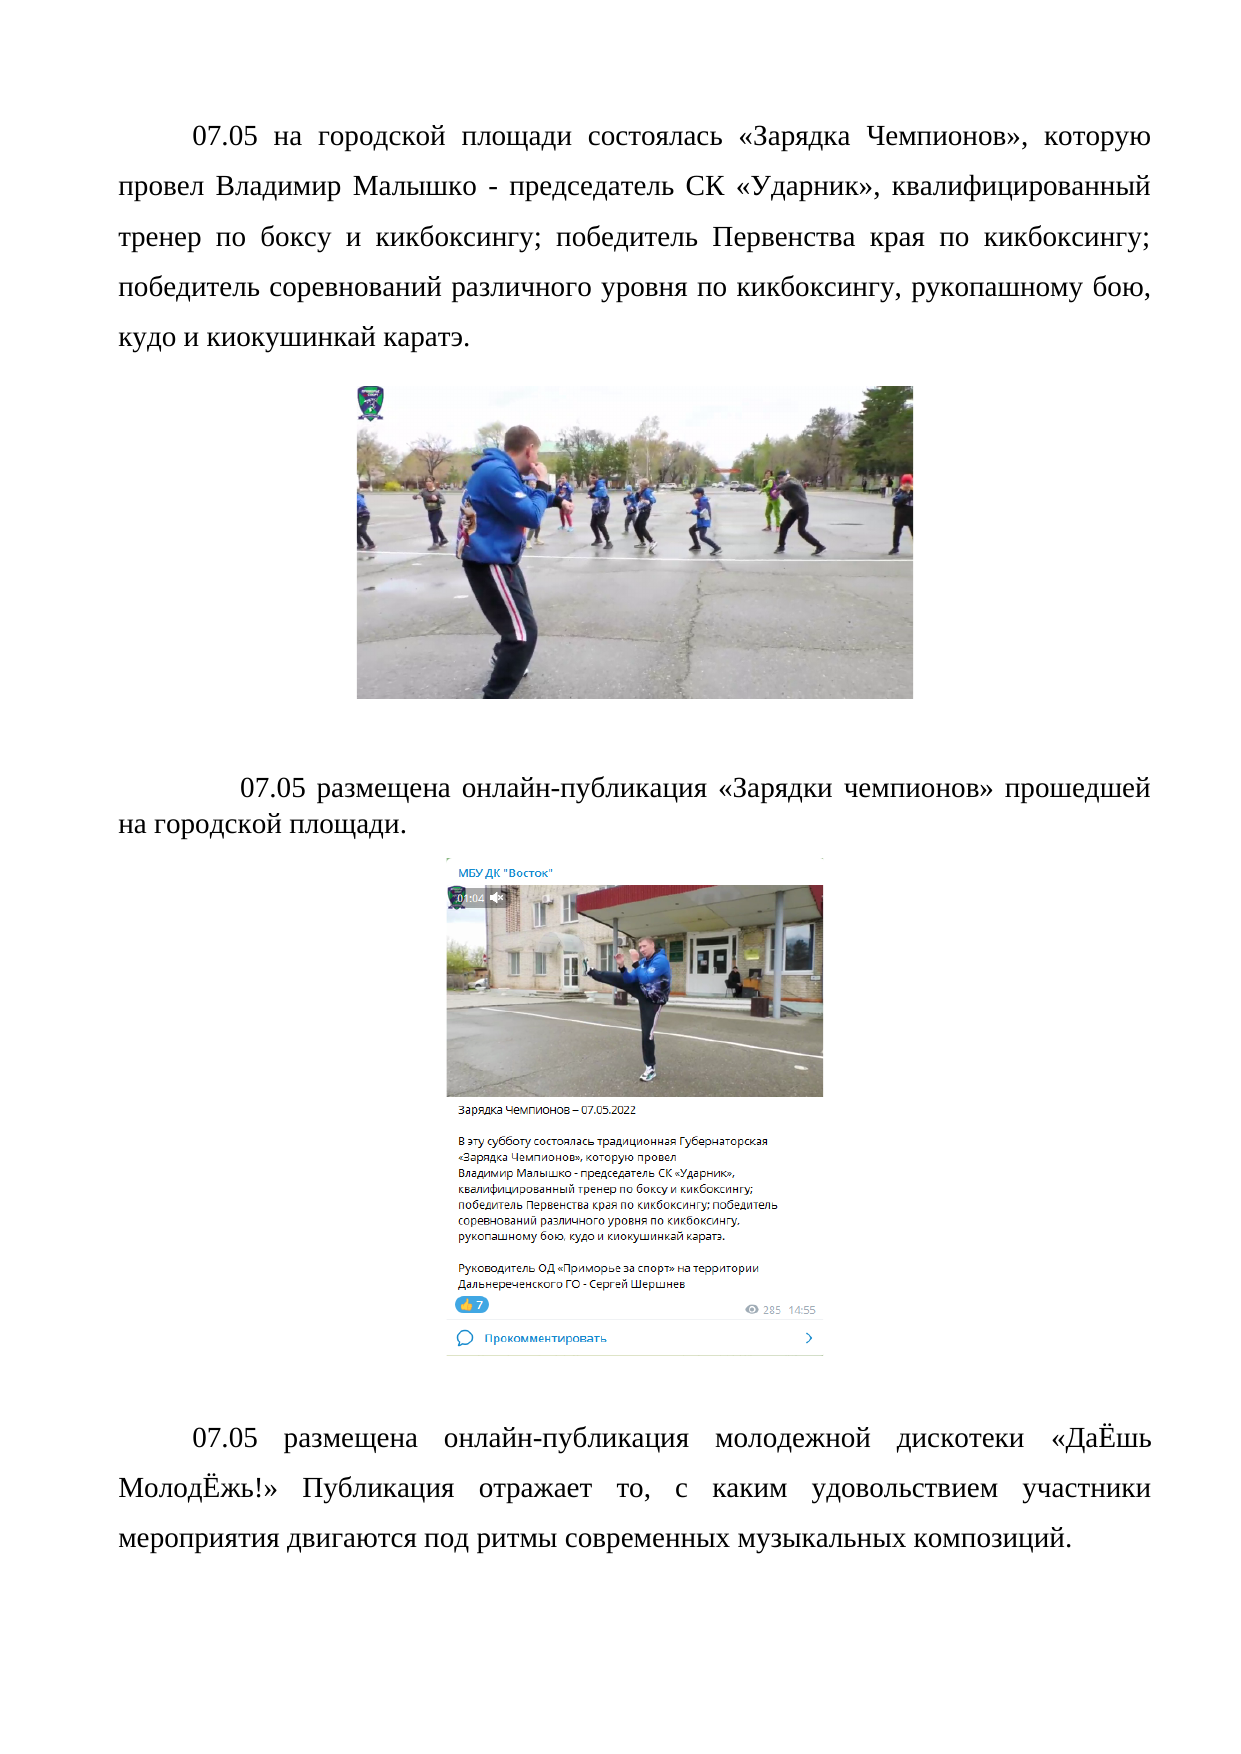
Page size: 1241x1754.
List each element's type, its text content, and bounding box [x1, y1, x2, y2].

text 07.05 размещена онлайн-публикация молодежной дискотеки «ДаЁшь МолодЁжь!» Публикация отражает то, с каким удовольствием участники мероприятия двигаются под ритмы современных музыкальных композиций. [118, 1420, 1152, 1554]
text 07.05 на городской площади состоялась «Зарядка Чемпионов», которую провел Владимир Малышко - председатель СК «Ударник», квалифицированный тренер по боксу и кикбоксингу; победитель Первенства края по кикбоксингу; победитель соревнований различного уровня по кикбоксингу, рукопашному бою, кудо и киокушинкай каратэ. [118, 118, 1152, 353]
picture [356, 386, 914, 699]
text 07.05 размещена онлайн-публикация «Зарядки чемпионов» прошедшей на городской площади. [118, 770, 1152, 839]
picture [446, 858, 824, 1356]
